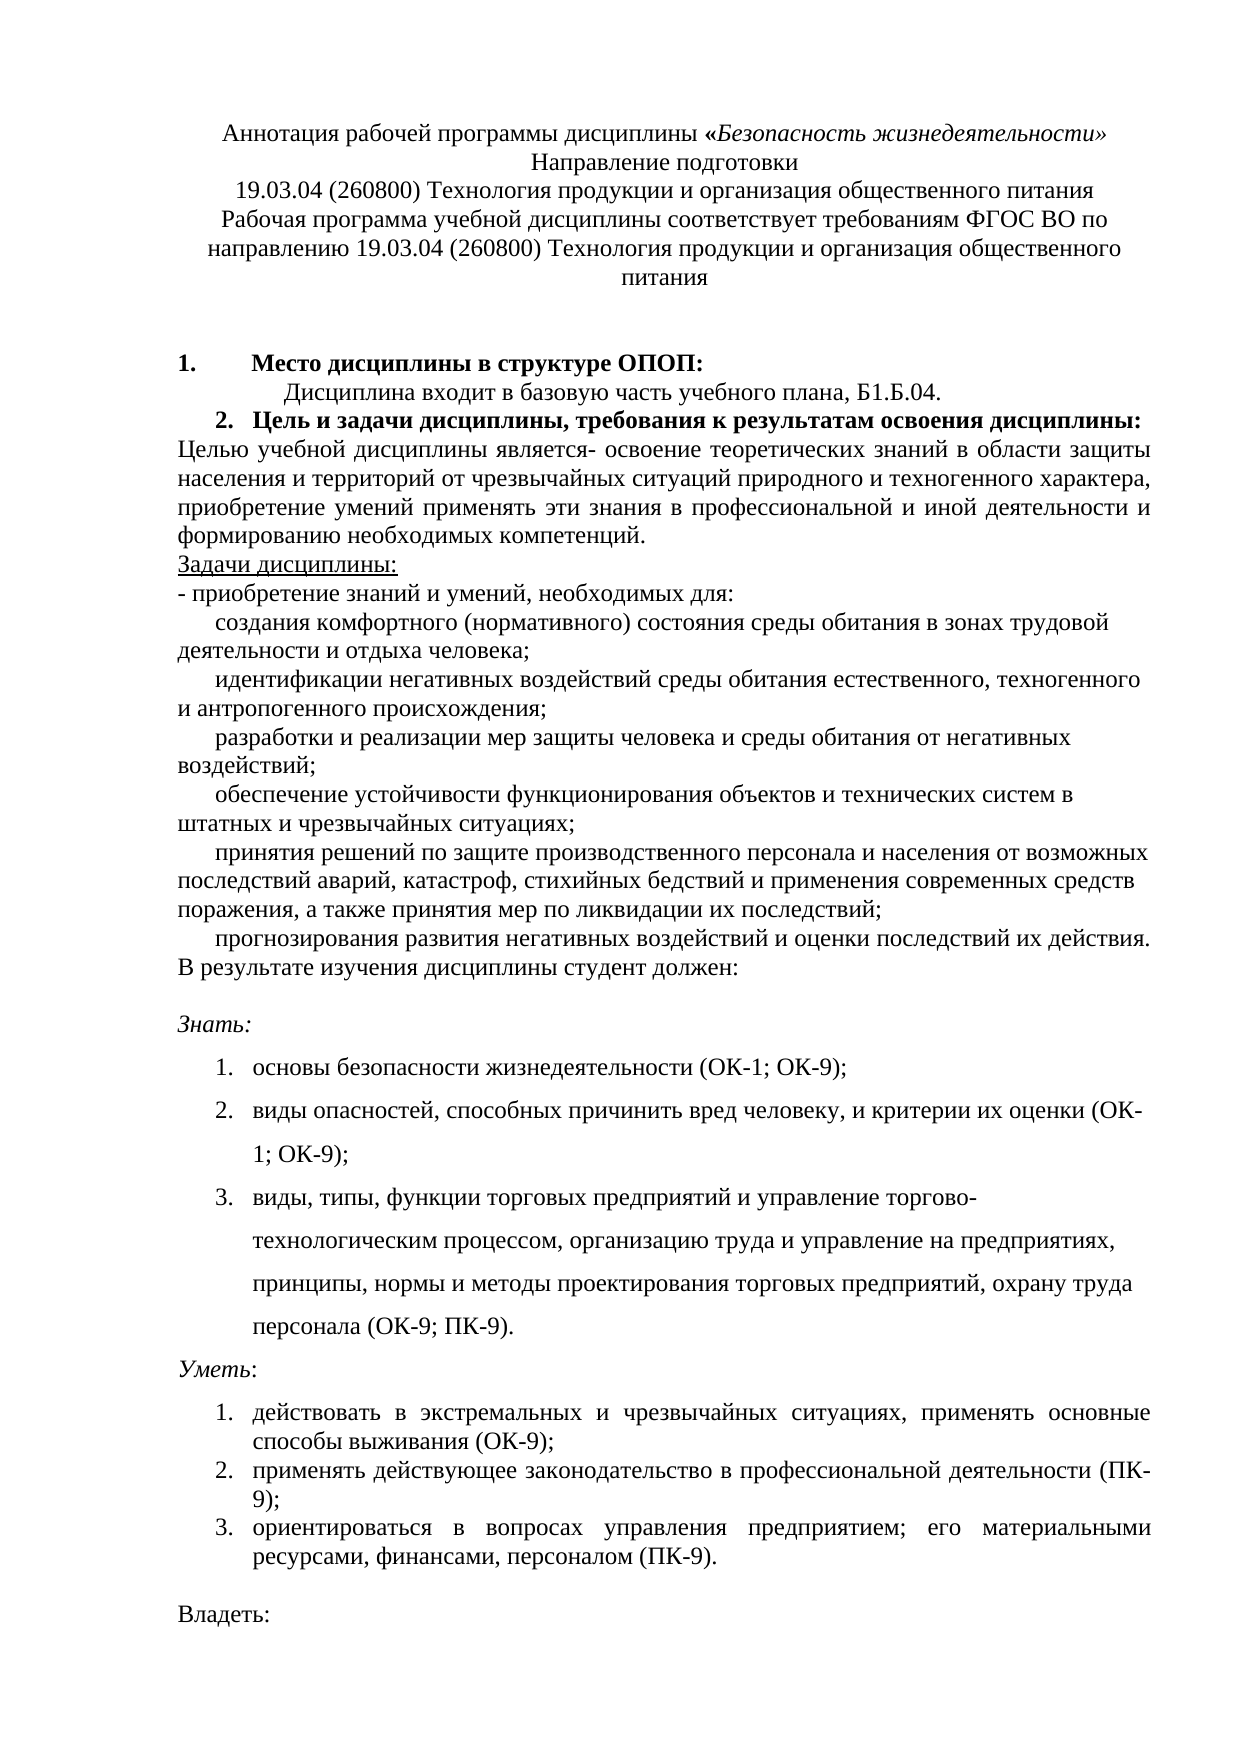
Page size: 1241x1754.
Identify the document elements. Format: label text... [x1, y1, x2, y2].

text Рабочая программа учебной дисциплины соответствует требованиям ФГОС ВО по направлению 19.03.04 (260800) Технология продукции и организация общественного питания [177, 204, 1152, 291]
list Цель и задачи дисциплины, требования к результатам освоения дисциплины: [215, 406, 1152, 434]
text  обеспечение устойчивости функционирования объектов и технических систем в штатных и чрезвычайных ситуациях; [177, 779, 1152, 837]
text Дисциплина входит в базовую часть учебного плана, Б1.Б.04. [252, 377, 1152, 406]
list виды опасностей, способных причинить вред человеку, и критерии их оценки (ОК-1; ОК-9); [215, 1096, 1152, 1167]
text Уметь: [177, 1354, 1152, 1383]
text В результате изучения дисциплины студент должен: [177, 952, 1152, 981]
text Знать: [177, 1009, 1152, 1038]
text  разработки и реализации мер защиты человека и среды обитания от негативных воздействий; [177, 722, 1152, 779]
text  прогнозирования развития негативных воздействий и оценки последствий их действия. [177, 923, 1152, 952]
list виды, типы, функции торговых предприятий и управление торгово-технологическим процессом, организацию труда и управление на предприятиях, принципы, нормы и методы проектирования торговых предприятий, охрану труда персонала (ОК-9; ПК-9). [215, 1182, 1152, 1340]
text Задачи дисциплины: [177, 549, 1152, 578]
text Целью учебной дисциплины является- освоение теоретических знаний в области защиты населения и территорий от чрезвычайных ситуаций природного и техногенного характера, приобретение умений применять эти знания в профессиональной и иной деятельности и формированию необходимых компетенций. [177, 434, 1152, 549]
text - приобретение знаний и умений, необходимых для: [177, 578, 1152, 607]
text Владеть: [177, 1599, 1152, 1627]
list основы безопасности жизнедеятельности (ОК-1; ОК-9); [215, 1052, 1152, 1081]
text  принятия решений по защите производственного персонала и населения от возможных последствий аварий, катастроф, стихийных бедствий и применения современных средств поражения, а также принятия мер по ликвидации их последствий; [177, 837, 1152, 923]
text Аннотация рабочей программы дисциплины «Безопасность жизнедеятельности» [177, 118, 1152, 147]
text 19.03.04 (260800) Технология продукции и организация общественного питания [177, 176, 1152, 204]
list ориентироваться в вопросах управления предприятием; его материальными ресурсами, финансами, персоналом (ПК-9). [215, 1512, 1152, 1570]
text  создания комфортного (нормативного) состояния среды обитания в зонах трудовой деятельности и отдыха человека; [177, 607, 1152, 664]
list Место дисциплины в структуре ОПОП: [177, 348, 1152, 377]
text Направление подготовки [177, 147, 1152, 176]
text  идентификации негативных воздействий среды обитания естественного, техногенного и антропогенного происхождения; [177, 664, 1152, 722]
list действовать в экстремальных и чрезвычайных ситуациях, применять основные способы выживания (ОК-9); [215, 1397, 1152, 1455]
list применять действующее законодательство в профессиональной деятельности (ПК-9); [215, 1455, 1152, 1512]
